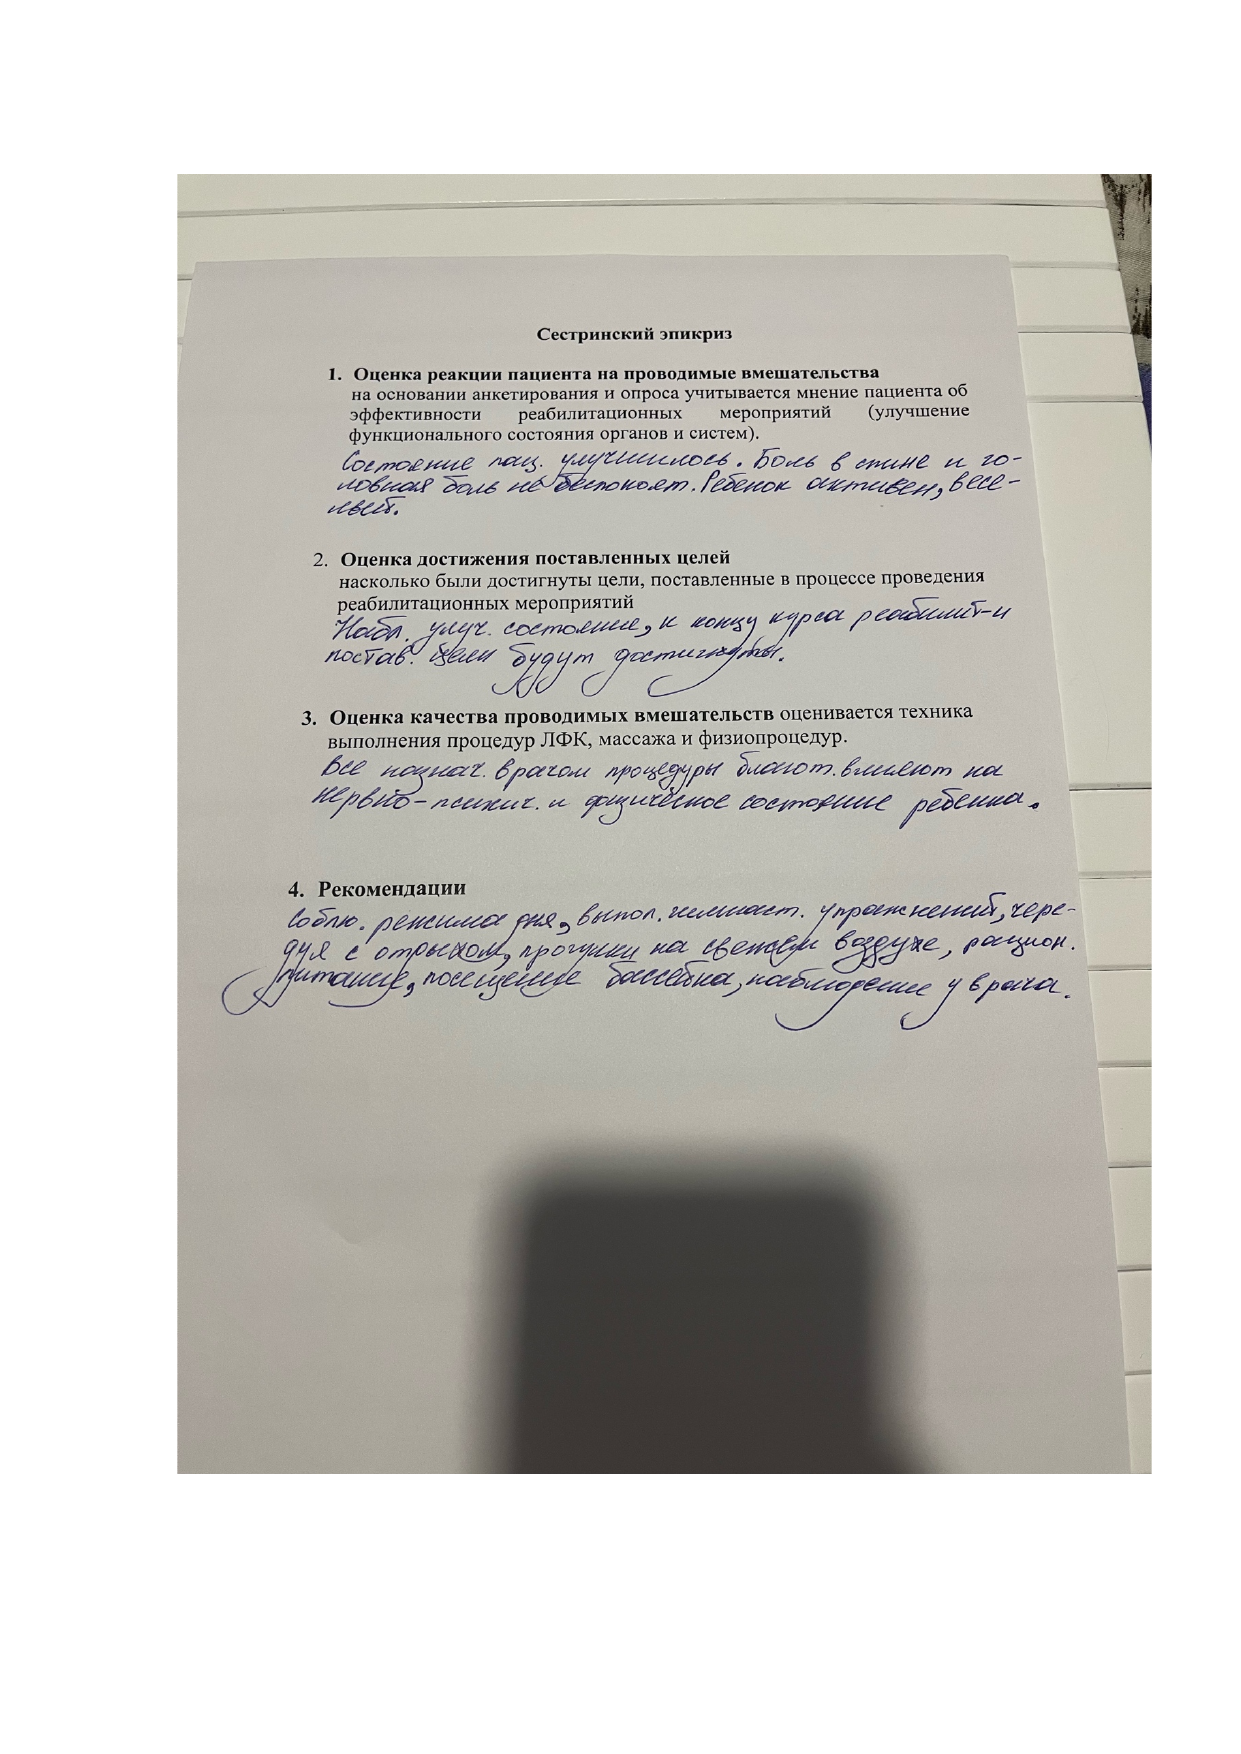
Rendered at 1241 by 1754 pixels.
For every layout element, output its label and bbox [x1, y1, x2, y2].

picture [177, 174, 1152, 1474]
